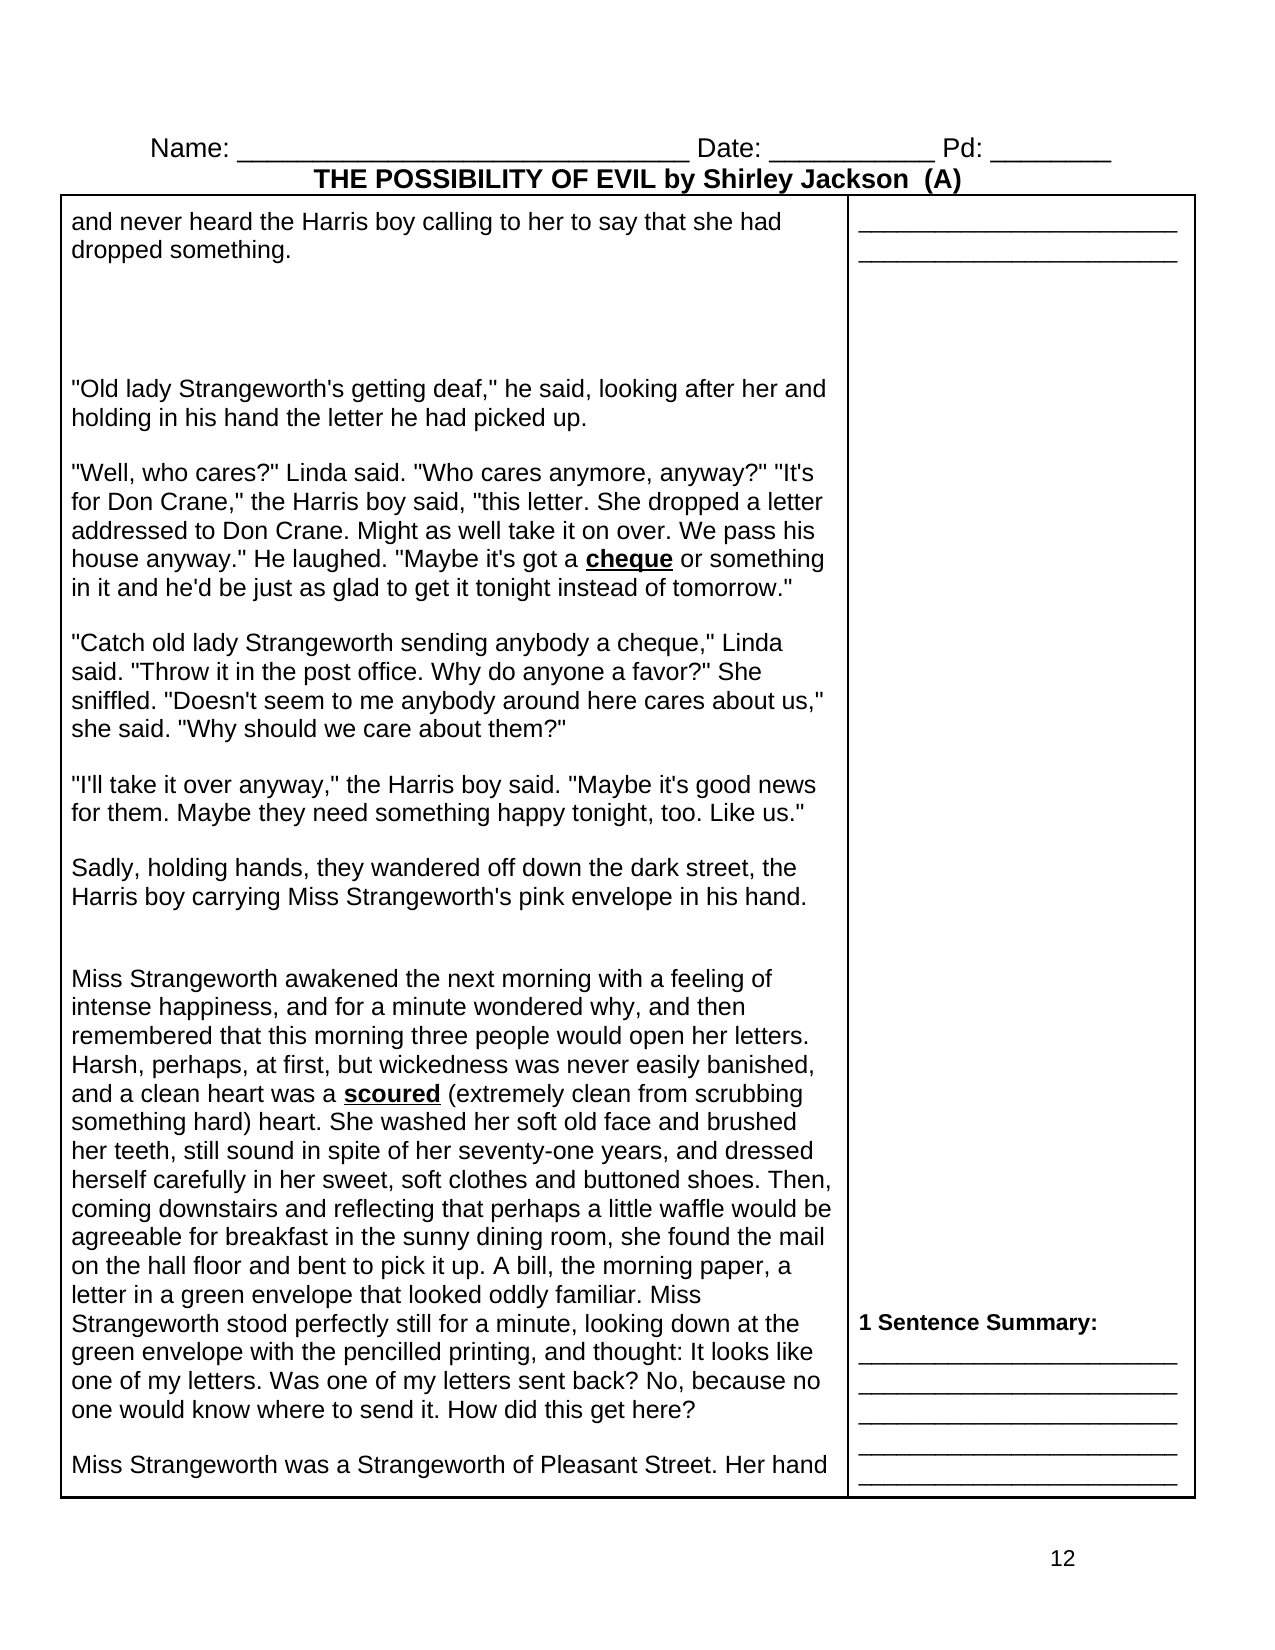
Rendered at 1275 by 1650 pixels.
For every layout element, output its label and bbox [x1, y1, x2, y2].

table_header [849, 196, 1194, 1496]
table_header [62, 196, 847, 1496]
